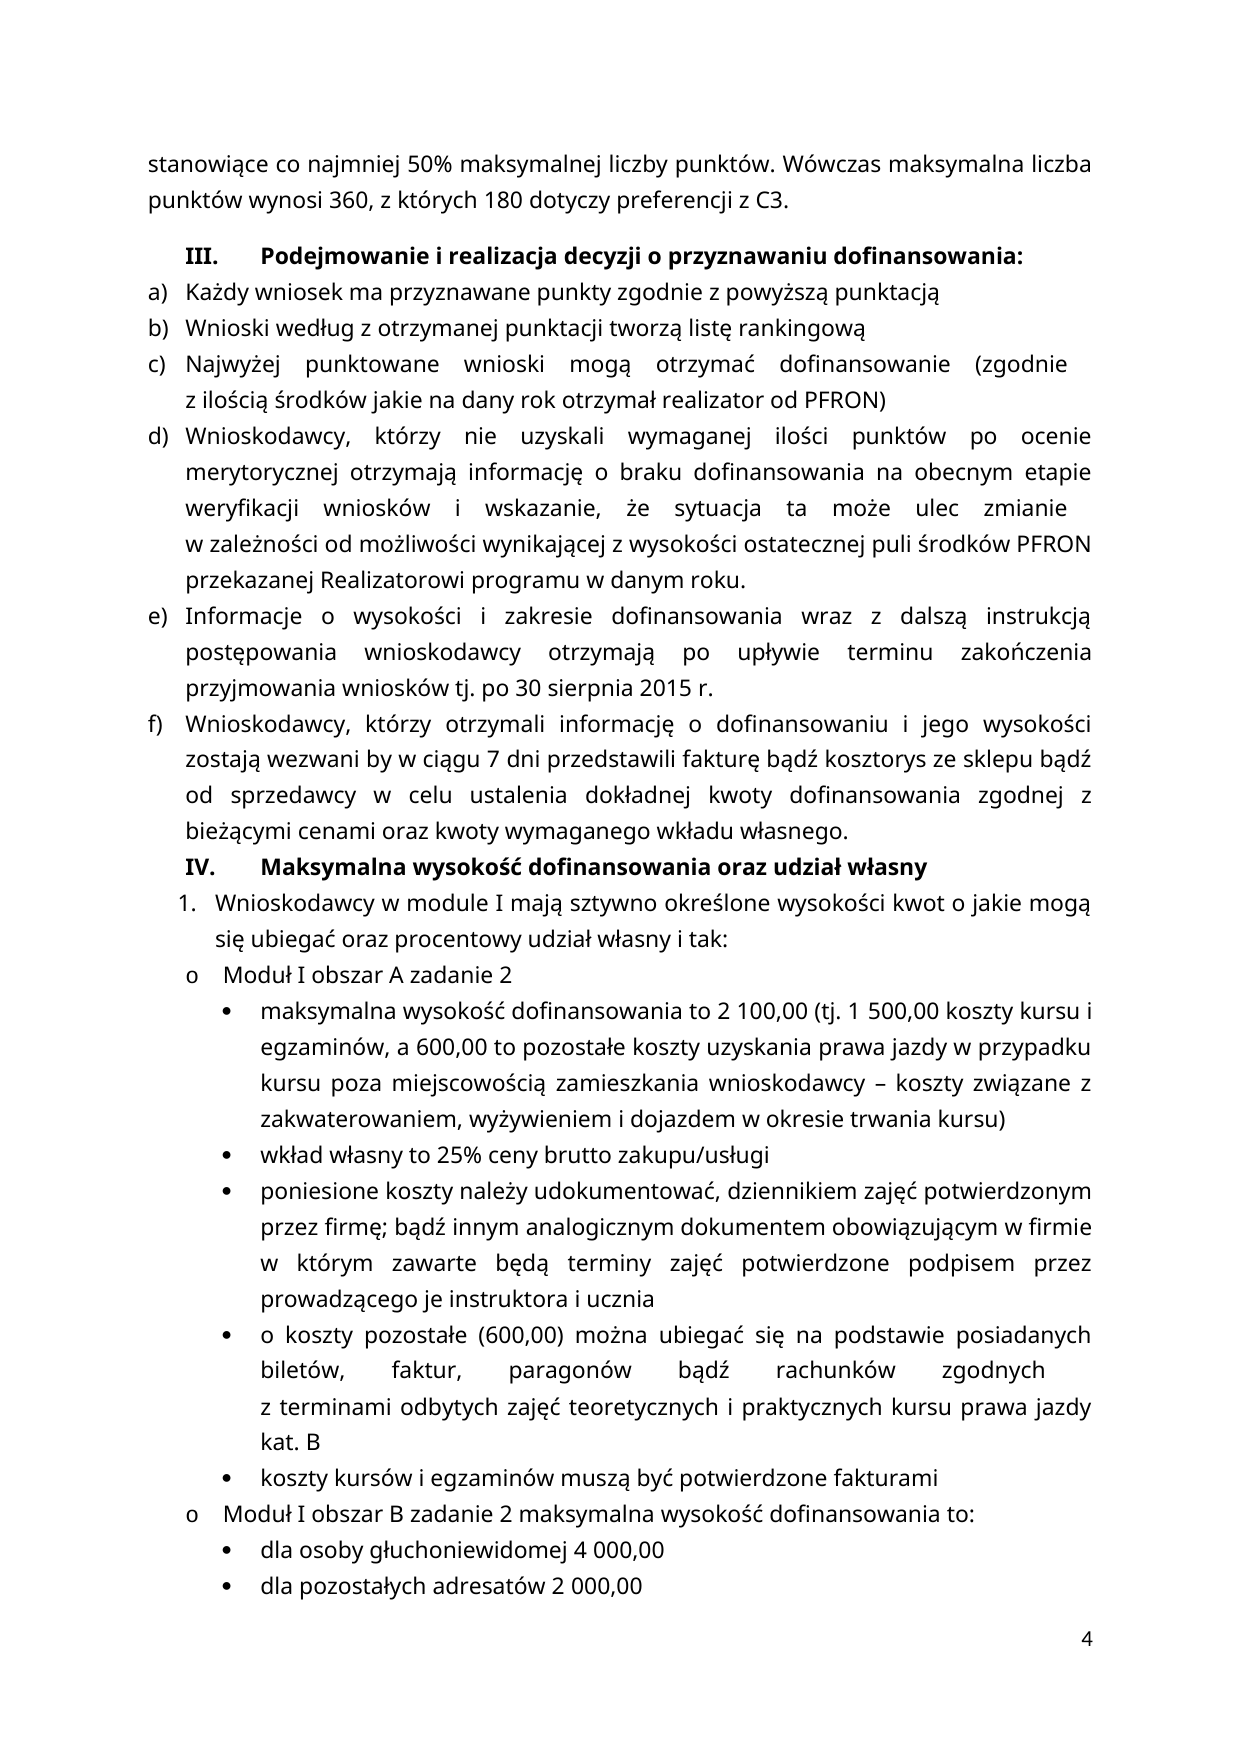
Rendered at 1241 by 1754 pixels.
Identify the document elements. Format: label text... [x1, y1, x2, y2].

list Moduł I obszar A zadanie 2 [185, 959, 1093, 990]
list Podejmowanie i realizacja decyzji o przyznawaniu dofinansowania: [185, 240, 1093, 272]
list Wnioskodawcy, którzy nie uzyskali wymaganej ilości punktów po ocenie merytorycznej otrzymają informację o braku dofinansowania na obecnym etapie weryfikacji wniosków i wskazanie, że sytuacja ta może ulec zmianie w zależności od możliwości wynikającej z wysokości ostatecznej puli środków PFRON przekazanej Realizatorowi programu w danym roku. [148, 420, 1093, 595]
list Moduł I obszar B zadanie 2 maksymalna wysokość dofinansowania to: [185, 1498, 1093, 1529]
list wkład własny to 25% ceny brutto zakupu/usługi [223, 1139, 1093, 1170]
list poniesione koszty należy udokumentować, dziennikiem zajęć potwierdzonym przez firmę; bądź innym analogicznym dokumentem obowiązującym w firmie w którym zawarte będą terminy zajęć potwierdzone podpisem przez prowadzącego je instruktora i ucznia [223, 1175, 1093, 1314]
list Informacje o wysokości i zakresie dofinansowania wraz z dalszą instrukcją postępowania wnioskodawcy otrzymają po upływie terminu zakończenia przyjmowania wniosków tj. po 30 sierpnia 2015 r. [148, 600, 1093, 703]
list dla pozostałych adresatów 2 000,00 [223, 1570, 1093, 1601]
list Wnioski według z otrzymanej punktacji tworzą listę rankingową [148, 312, 1093, 343]
list maksymalna wysokość dofinansowania to 2 100,00 (tj. 1 500,00 koszty kursu i egzaminów, a 600,00 to pozostałe koszty uzyskania prawa jazdy w przypadku kursu poza miejscowością zamieszkania wnioskodawcy – koszty związane z zakwaterowaniem, wyżywieniem i dojazdem w okresie trwania kursu) [223, 995, 1093, 1134]
list o koszty pozostałe (600,00) można ubiegać się na podstawie posiadanych biletów, faktur, paragonów bądź rachunków zgodnych z terminami odbytych zajęć teoretycznych i praktycznych kursu prawa jazdy kat. B [223, 1318, 1093, 1458]
list Maksymalna wysokość dofinansowania oraz udział własny [185, 851, 1093, 882]
list Każdy wniosek ma przyznawane punkty zgodnie z powyższą punktacją [148, 276, 1093, 307]
list Najwyżej punktowane wnioski mogą otrzymać dofinansowanie (zgodnie z ilością środków jakie na dany rok otrzymał realizator od PFRON) [148, 348, 1093, 415]
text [148, 148, 1093, 215]
list koszty kursów i egzaminów muszą być potwierdzone fakturami [223, 1462, 1093, 1493]
list dla osoby głuchoniewidomej 4 000,00 [223, 1534, 1093, 1566]
list Wnioskodawcy, którzy otrzymali informację o dofinansowaniu i jego wysokości zostają wezwani by w ciągu 7 dni przedstawili fakturę bądź kosztorys ze sklepu bądź od sprzedawcy w celu ustalenia dokładnej kwoty dofinansowania zgodnej z bieżącymi cenami oraz kwoty wymaganego wkładu własnego. [148, 707, 1093, 847]
list Wnioskodawcy w module I mają sztywno określone wysokości kwot o jakie mogą się ubiegać oraz procentowy udział własny i tak: [177, 887, 1093, 954]
